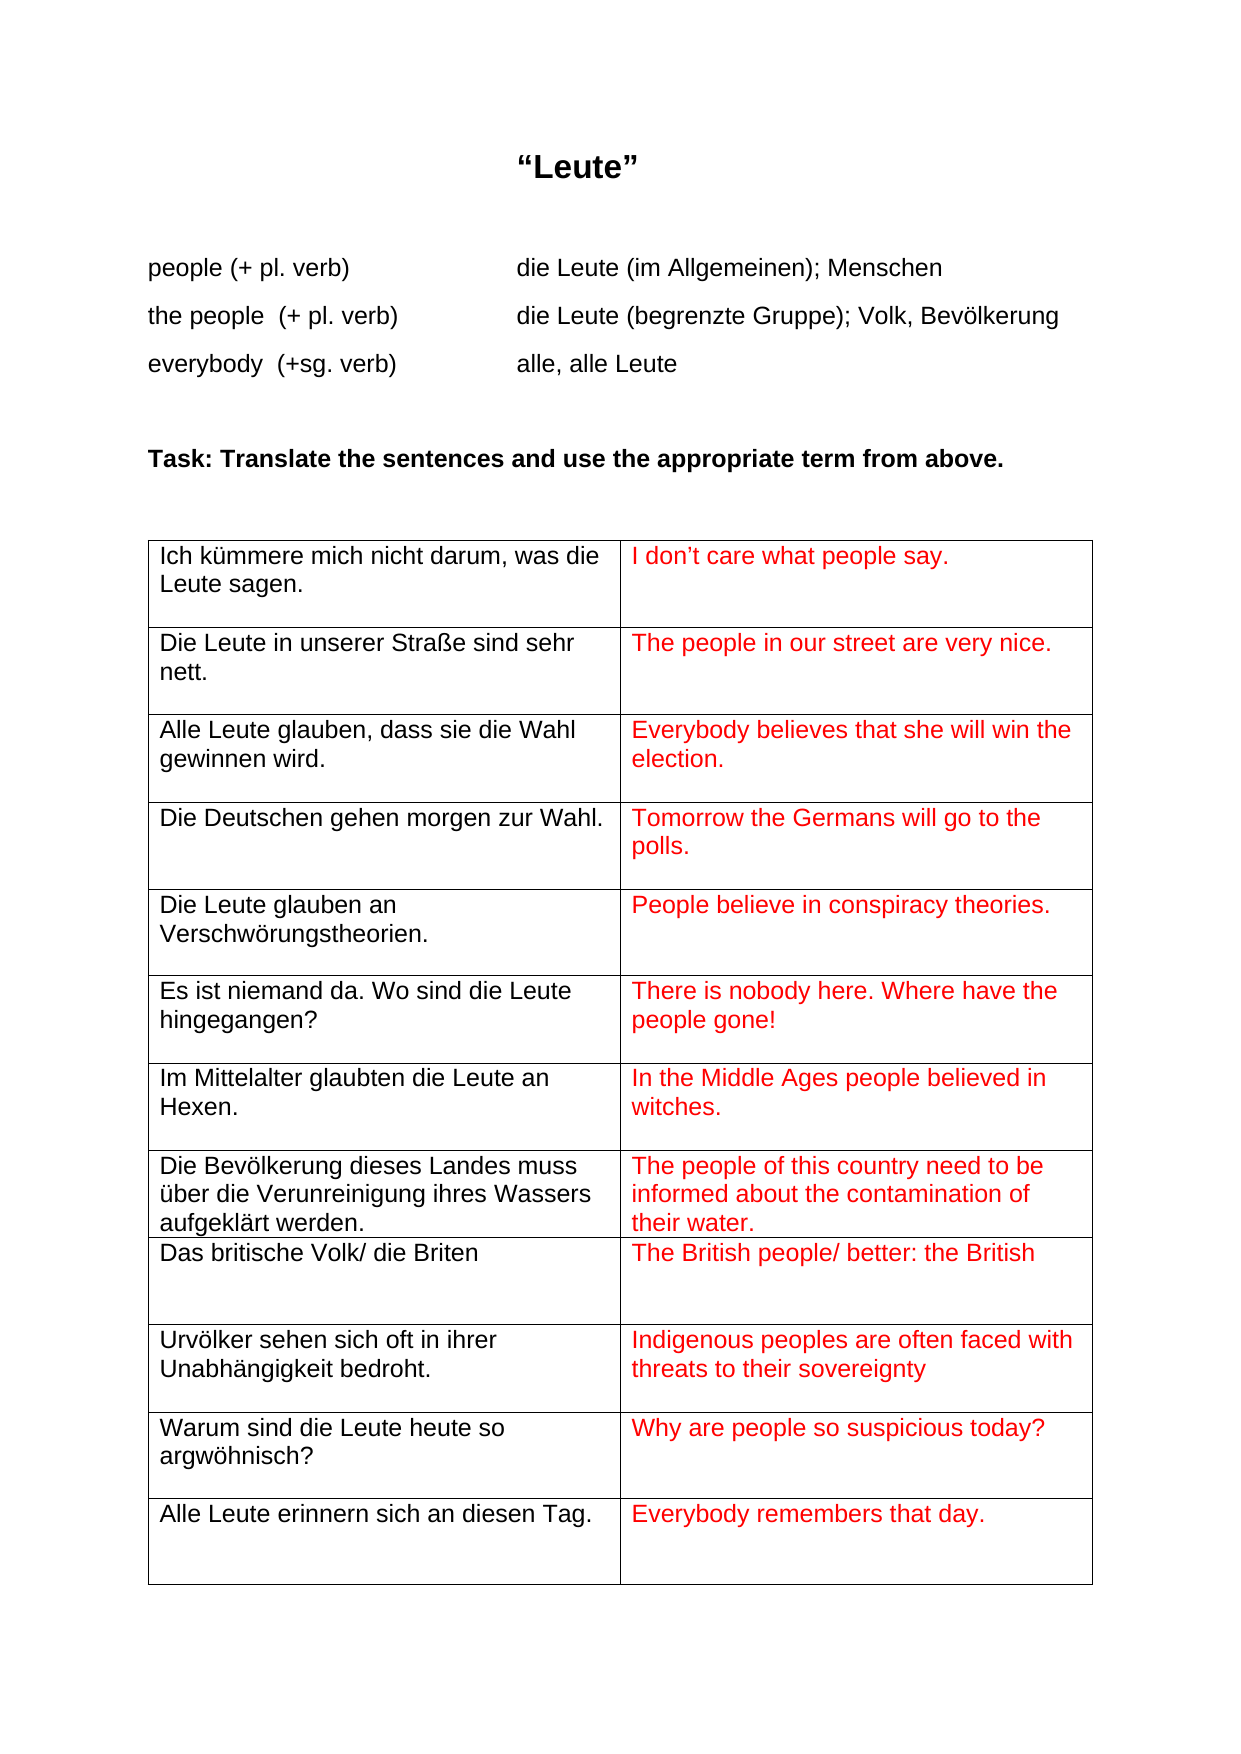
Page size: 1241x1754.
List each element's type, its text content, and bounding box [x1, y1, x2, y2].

table_cell There is nobody here. Where have the people gone! [621, 976, 1092, 1062]
table_cell Die Leute glauben an Verschwörungstheorien. [149, 890, 620, 975]
table_cell Urvölker sehen sich oft in ihrer Unabhängigkeit bedroht. [149, 1325, 620, 1412]
table_cell Es ist niemand da. Wo sind die Leute hingegangen? [149, 976, 620, 1062]
table_cell Die Bevölkerung dieses Landes muss über die Verunreinigung ihres Wassers aufgeklärt werden. [149, 1151, 620, 1237]
table_cell Why are people so suspicious today? [621, 1413, 1092, 1498]
text everybody (+sg. verb) alle, alle Leute [148, 349, 1093, 378]
table_cell Tomorrow the Germans will go to the polls. [621, 803, 1092, 889]
text Task: Translate the sentences and use the appropriate term from above. [148, 444, 1093, 473]
table_cell Das britische Volk/ die Briten [149, 1238, 620, 1324]
text people (+ pl. verb) die Leute (im Allgemeinen); Menschen [148, 253, 1093, 282]
table_cell The people in our street are very nice. [621, 628, 1092, 714]
table_cell Alle Leute erinnern sich an diesen Tag. [149, 1499, 620, 1584]
table_cell Alle Leute glauben, dass sie die Wahl gewinnen wird. [149, 715, 620, 802]
table_header Ich kümmere mich nicht darum, was die Leute sagen. [149, 541, 620, 627]
table_cell Die Deutschen gehen morgen zur Wahl. [149, 803, 620, 889]
table_cell In the Middle Ages people believed in witches. [621, 1064, 1092, 1150]
table_cell Im Mittelalter glaubten die Leute an Hexen. [149, 1064, 620, 1150]
table_cell Everybody believes that she will win the election. [621, 715, 1092, 802]
table_cell Indigenous peoples are often faced with threats to their sovereignty [621, 1325, 1092, 1412]
table_header I don’t care what people say. [621, 541, 1092, 627]
text “Leute” [443, 148, 1093, 186]
table_cell The British people/ better: the British [621, 1238, 1092, 1324]
text the people (+ pl. verb) die Leute (begrenzte Gruppe); Volk, Bevölkerung [148, 301, 1093, 330]
table_cell The people of this country need to be informed about the contamination of their water. [621, 1151, 1092, 1237]
table_cell Die Leute in unserer Straße sind sehr nett. [149, 628, 620, 714]
table_cell Everybody remembers that day. [621, 1499, 1092, 1584]
table_cell Warum sind die Leute heute so argwöhnisch? [149, 1413, 620, 1498]
table_cell People believe in conspiracy theories. [621, 890, 1092, 975]
